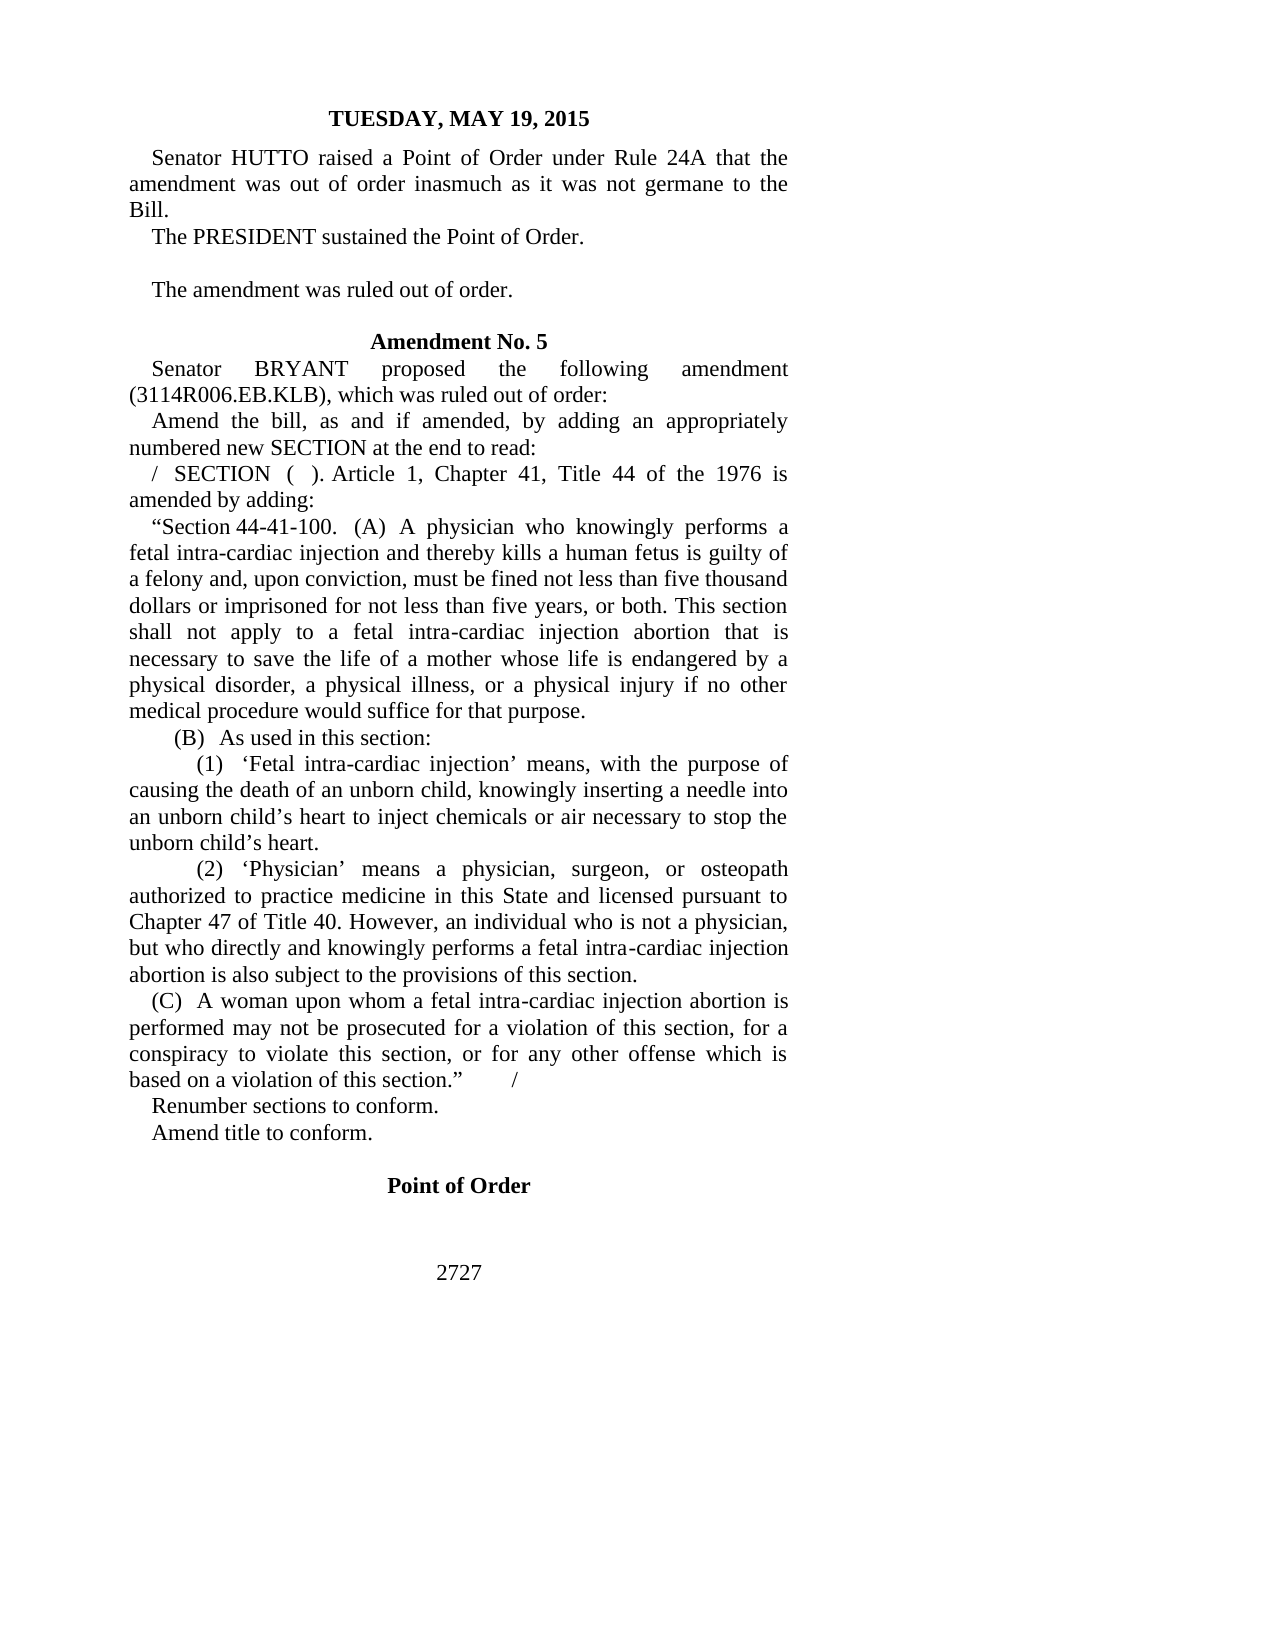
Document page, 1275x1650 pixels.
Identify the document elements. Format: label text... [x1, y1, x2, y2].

text Senator HUTTO raised a Point of Order under Rule 24A that the amendment was out of order inasmuch as it was not germane to the Bill. [129, 144, 789, 223]
text The amendment was ruled out of order. [129, 276, 789, 302]
text (C) A woman upon whom a fetal intra-cardiac injection abortion is performed may not be prosecuted for a violation of this section, for a conspiracy to violate this section, or for any other offense which is based on a violation of this section.” / [129, 987, 789, 1093]
text The PRESIDENT sustained the Point of Order. [129, 223, 789, 249]
text Point of Order [129, 1172, 789, 1198]
text (2) ‘Physician’ means a physician, surgeon, or osteopath authorized to practice medicine in this State and licensed pursuant to Chapter 47 of Title 40. However, an individual who is not a physician, but who directly and knowingly performs a fetal intra-cardiac injection abortion is also subject to the provisions of this section. [129, 855, 789, 987]
text Amend the bill, as and if amended, by adding an appropriately numbered new SECTION at the end to read: [129, 407, 789, 460]
text Senator BRYANT proposed the following amendment (3114R006.EB.KLB), which was ruled out of order: [129, 355, 789, 407]
text / SECTION ( ). Article 1, Chapter 41, Title 44 of the 1976 is amended by adding: [129, 460, 789, 513]
text (1) ‘Fetal intra-cardiac injection’ means, with the purpose of causing the death of an unborn child, knowingly inserting a needle into an unborn child’s heart to inject chemicals or air necessary to stop the unborn child’s heart. [129, 750, 789, 855]
text Renumber sections to conform. [129, 1093, 789, 1119]
text Amendment No. 5 [129, 328, 789, 355]
text (B) As used in this section: [129, 724, 789, 750]
text Amend title to conform. [129, 1119, 789, 1145]
text “Section 44-41-100. (A) A physician who knowingly performs a fetal intra-cardiac injection and thereby kills a human fetus is guilty of a felony and, upon conviction, must be fined not less than five thousand dollars or imprisoned for not less than five years, or both. This section shall not apply to a fetal intra-cardiac injection abortion that is necessary to save the life of a mother whose life is endangered by a physical disorder, a physical illness, or a physical injury if no other medical procedure would suffice for that purpose. [129, 513, 789, 724]
